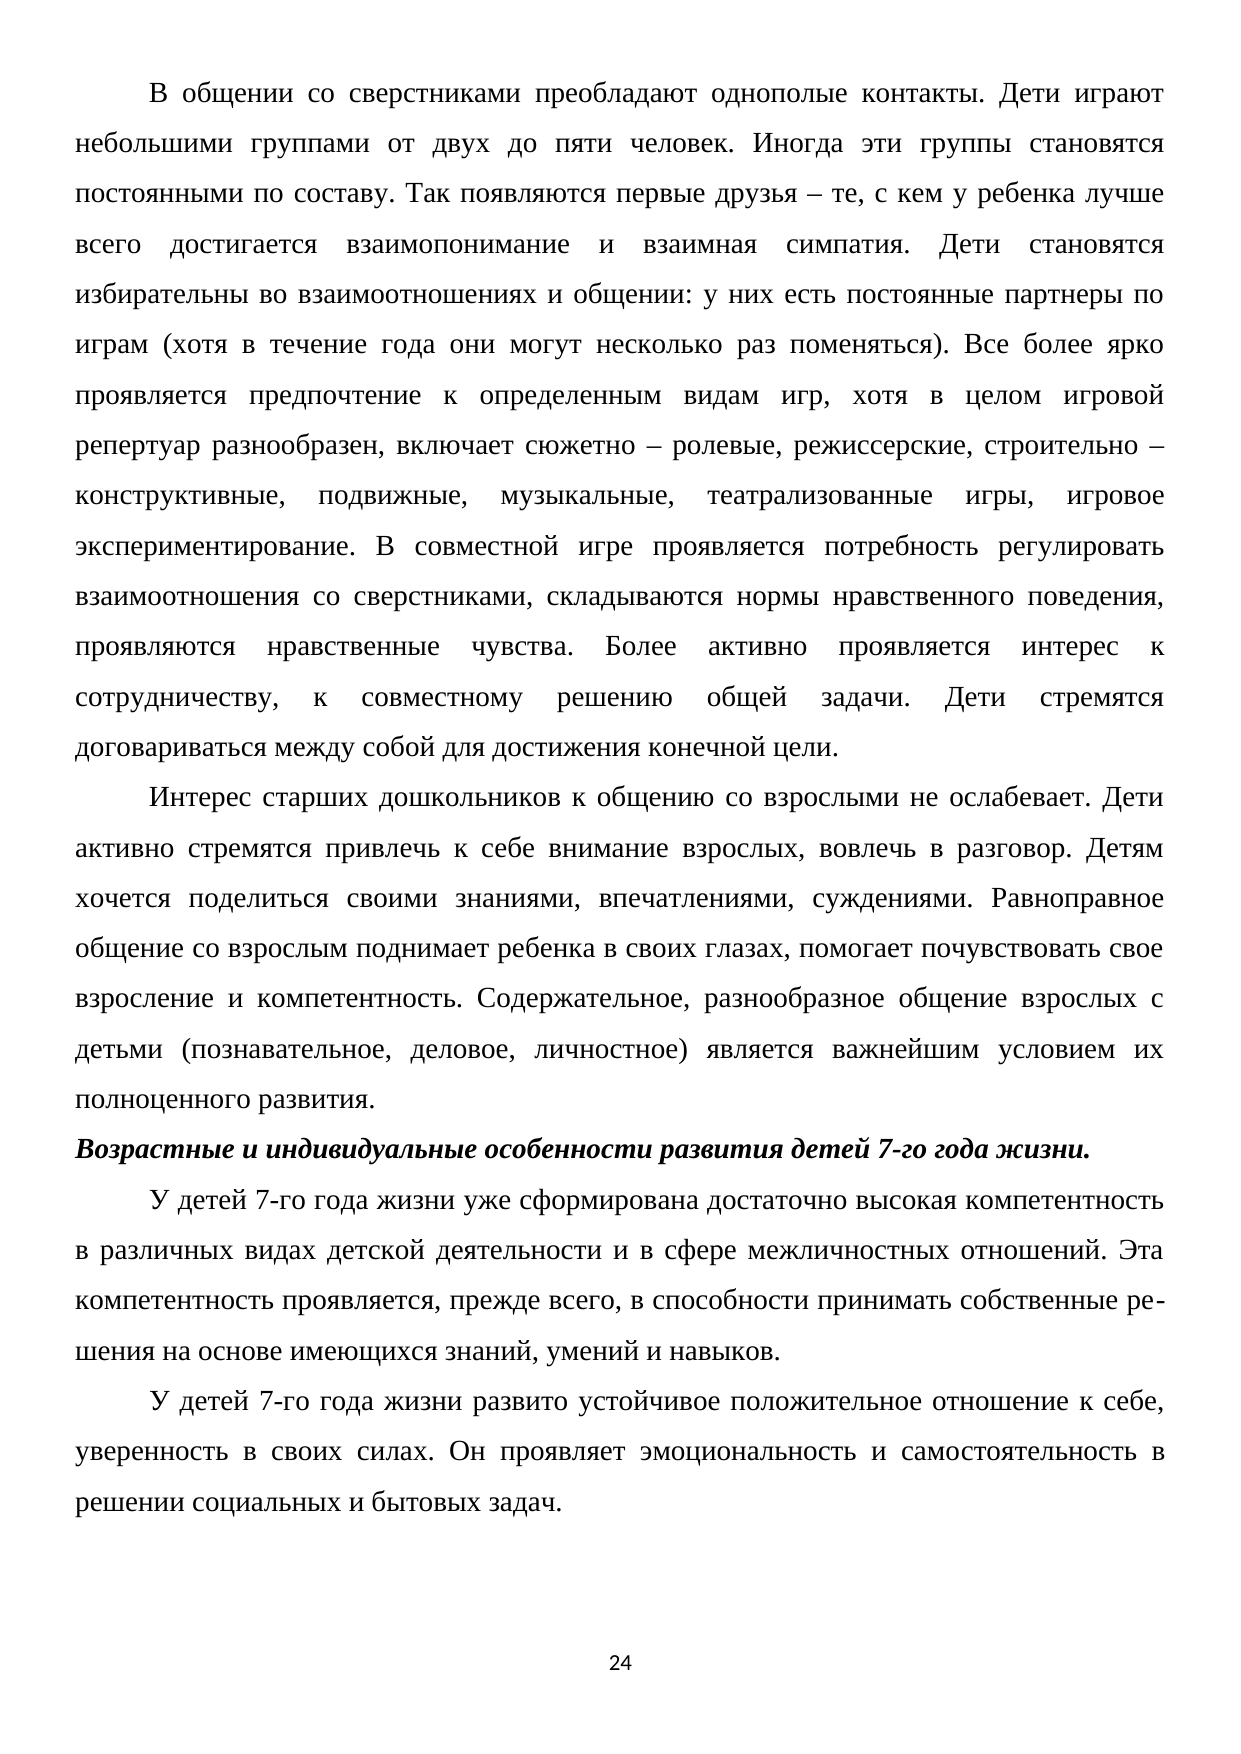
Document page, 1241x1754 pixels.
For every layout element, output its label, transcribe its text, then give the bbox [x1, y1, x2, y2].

text Возрастные и индивидуальные особенности развития детей 7-го года жизни. [75, 1132, 1165, 1165]
text У детей 7-го года жизни уже сформирована достаточно высокая компетентность в различных видах детской деятельности и в сфере межличностных отношений. Эта компетентность проявляется, прежде всего, в способности принимать собственные решения на основе имеющихся знаний, умений и навыков. [75, 1182, 1165, 1366]
text У детей 7-го года жизни развито устойчивое положительное отношение к себе, уверенность в своих силах. Он проявляет эмоциональность и самостоятельность в решении социальных и бытовых задач. [75, 1383, 1165, 1517]
text Интерес старших дошкольников к общению со взрослыми не ослабевает. Дети активно стремятся привлечь к себе внимание взрослых, вовлечь в разговор. Детям хочется поделиться своими знаниями, впечатлениями, суждениями. Равноправное общение со взрослым поднимает ребенка в своих глазах, помогает почувствовать свое взросление и компетентность. Содержательное, разнообразное общение взрослых с детьми (познавательное, деловое, личностное) является важнейшим условием их полноценного развития. [75, 779, 1165, 1115]
text В общении со сверстниками преобладают однополые контакты. Дети играют небольшими группами от двух до пяти человек. Иногда эти группы становятся постоянными по составу. Так появляются первые друзья – те, с кем у ребенка лучше всего достигается взаимопонимание и взаимная симпатия. Дети становятся избирательны во взаимоотношениях и общении: у них есть постоянные партнеры по играм (хотя в течение года они могут несколько раз поменяться). Все более ярко проявляется предпочтение к определенным видам игр, хотя в целом игровой репертуар разнообразен, включает сюжетно – ролевые, режиссерские, строительно – конструктивные, подвижные, музыкальные, театрализованные игры, игровое экспериментирование. В совместной игре проявляется потребность регулировать взаимоотношения со сверстниками, складываются нормы нравственного поведения, проявляются нравственные чувства. Более активно проявляется интерес к сотрудничеству, к совместному решению общей задачи. Дети стремятся договариваться между собой для достижения конечной цели. [75, 75, 1165, 763]
